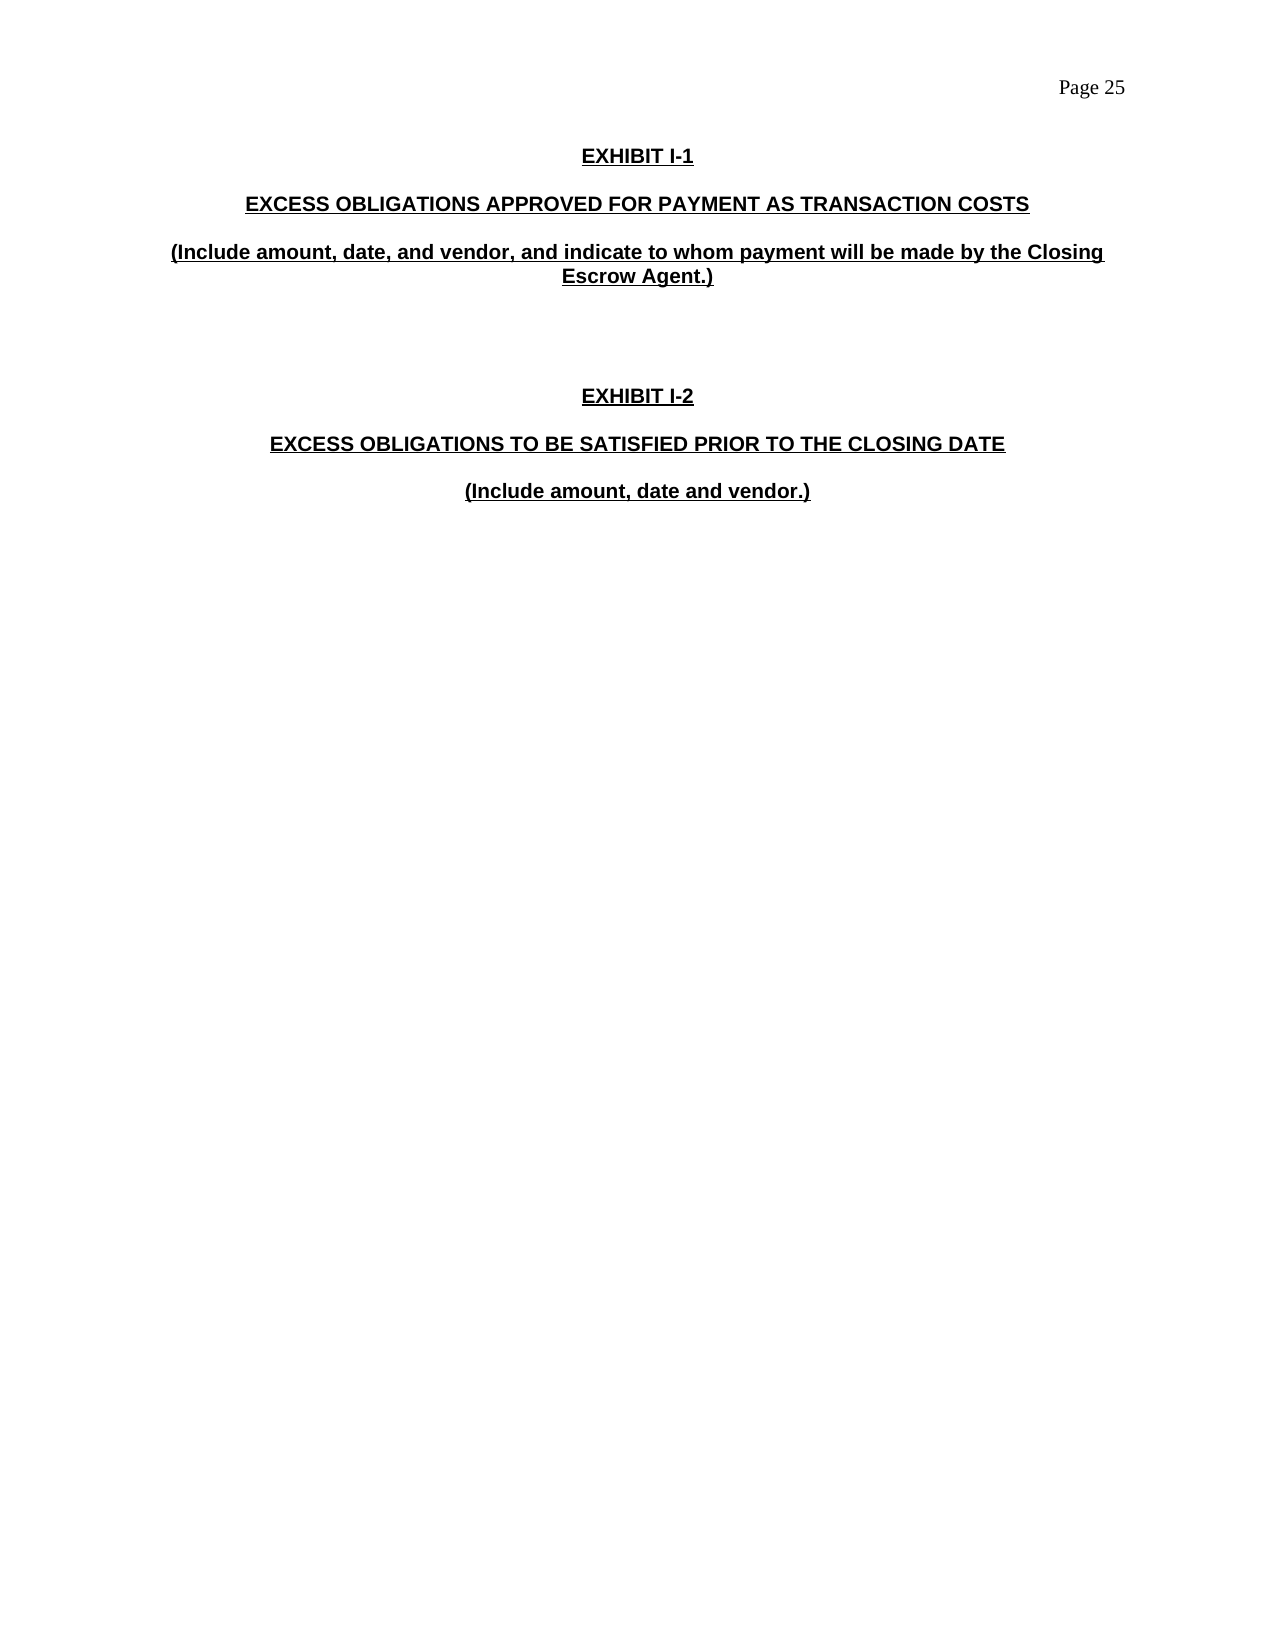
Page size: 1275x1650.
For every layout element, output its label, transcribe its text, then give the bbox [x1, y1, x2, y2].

text EXHIBIT I-2 [150, 383, 1125, 407]
text (Include amount, date and vendor.) [150, 479, 1125, 503]
text (Include amount, date, and vendor, and indicate to whom payment will be made by the Closing Escrow Agent.) [150, 240, 1125, 288]
text EXCESS OBLIGATIONS TO BE SATISFIED PRIOR TO THE CLOSING DATE [150, 431, 1125, 455]
text EXCESS OBLIGATIONS APPROVED FOR PAYMENT AS TRANSACTION COSTS [150, 192, 1125, 216]
text EXHIBIT I-1 [150, 144, 1125, 168]
